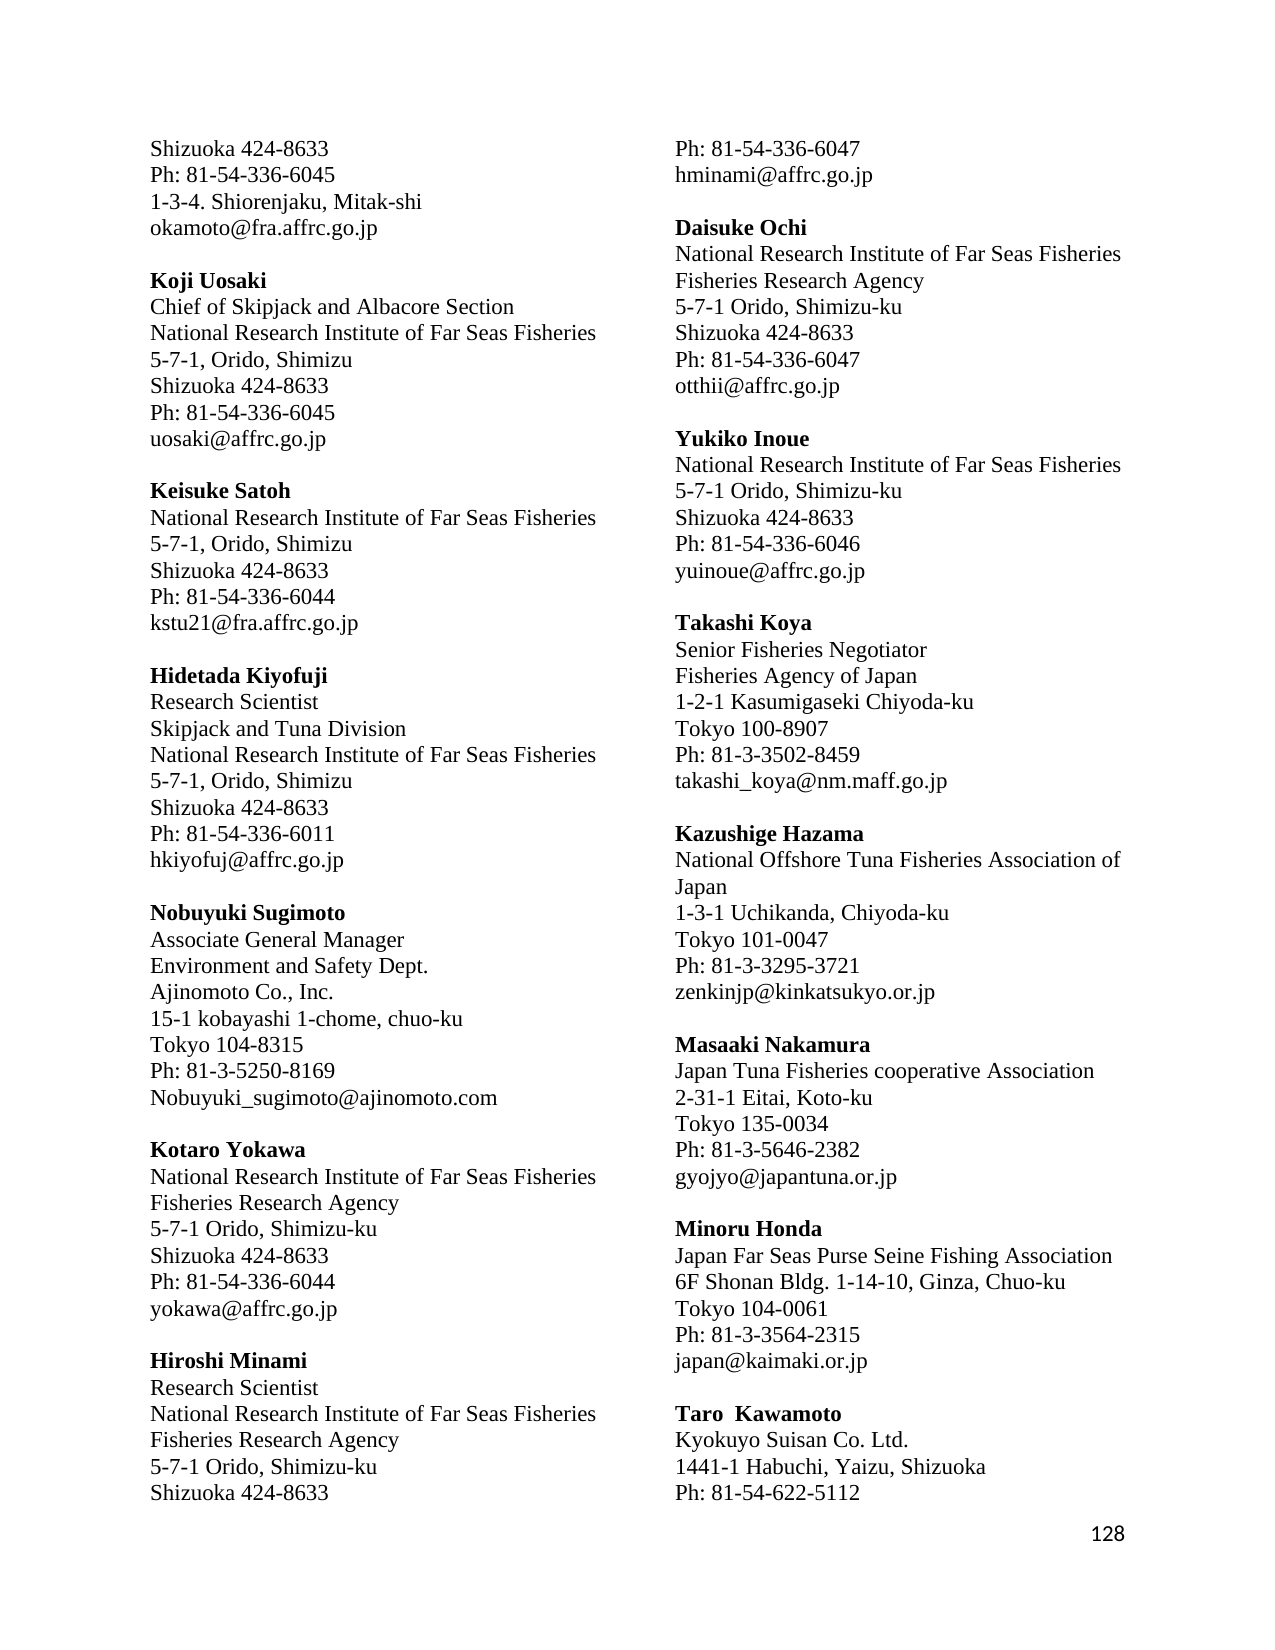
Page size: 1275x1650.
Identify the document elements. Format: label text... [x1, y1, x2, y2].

text japan@kaimaki.or.jp [675, 1347, 1125, 1374]
text Takashi Koya [675, 609, 1125, 636]
text takashi_koya@nm.maff.go.jp [675, 767, 1125, 794]
text kstu21@fra.affrc.go.jp [150, 609, 600, 636]
text National Research Institute of Far Seas Fisheries [675, 451, 1125, 478]
text Ph: 81-54-622-5112 [675, 1479, 1125, 1505]
text okamoto@fra.affrc.go.jp [150, 214, 600, 240]
text Tokyo 100-8907 [675, 715, 1125, 741]
text Kazushige Hazama [675, 820, 1125, 847]
text 1-3-1 Uchikanda, Chiyoda-ku [675, 899, 1125, 926]
text 5-7-1, Orido, Shimizu [150, 767, 600, 794]
text Ph: 81-3-5250-8169 [150, 1057, 600, 1084]
text 5-7-1 Orido, Shimizu-ku [150, 1216, 600, 1242]
text Ph: 81-54-336-6011 [150, 820, 600, 847]
text Shizuoka 424-8633 [150, 1479, 600, 1505]
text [675, 240, 1125, 267]
text Skipjack and Tuna Division [150, 715, 600, 741]
text yokawa@affrc.go.jp [150, 1294, 600, 1321]
text 2-31-1 Eitai, Koto-ku [675, 1084, 1125, 1110]
text Shizuoka 424-8633 [150, 557, 600, 583]
text Research Scientist [150, 1374, 600, 1400]
text Fisheries Research Agency [150, 1189, 600, 1216]
text Ph: 81-54-336-6047 [675, 346, 1125, 372]
text Nobuyuki Sugimoto [150, 899, 600, 926]
text Koji Uosaki [150, 267, 600, 293]
text Shizuoka 424-8633 [150, 794, 600, 820]
text Ph: 81-3-3502-8459 [675, 741, 1125, 767]
text Hiroshi Minami [150, 1347, 600, 1374]
text National Research Institute of Far Seas Fisheries [150, 1163, 600, 1189]
text yuinoue@affrc.go.jp [675, 557, 1125, 583]
text 5-7-1, Orido, Shimizu [150, 530, 600, 557]
text Taro Kawamoto [675, 1400, 1125, 1426]
text 1-3-4. Shiorenjaku, Mitak-shi [150, 188, 600, 214]
text Ajinomoto Co., Inc. [150, 978, 600, 1005]
text Tokyo 104-0061 [675, 1294, 1125, 1321]
text National Research Institute of Far Seas Fisheries [150, 319, 600, 346]
text 1441-1 Habuchi, Yaizu, Shizuoka [675, 1453, 1125, 1479]
text Shizuoka 424-8633 [150, 372, 600, 398]
text Tokyo 135-0034 [675, 1110, 1125, 1136]
text Ph: 81-54-336-6044 [150, 583, 600, 609]
text hminami@affrc.go.jp [675, 161, 1125, 188]
text Tokyo 104-8315 [150, 1031, 600, 1057]
text Environment and Safety Dept. [150, 952, 600, 978]
text Kyokuyo Suisan Co. Ltd. [675, 1426, 1125, 1453]
text Ph: 81-54-336-6044 [150, 1268, 600, 1294]
text Japan Far Seas Purse Seine Fishing Association [675, 1242, 1125, 1268]
text Kotaro Yokawa [150, 1136, 600, 1163]
text 6F Shonan Bldg. 1-14-10, Ginza, Chuo-ku [675, 1268, 1125, 1294]
text 15-1 kobayashi 1-chome, chuo-ku [150, 1005, 600, 1031]
text Shizuoka 424-8633 [675, 504, 1125, 530]
text Minoru Honda [675, 1216, 1125, 1242]
text Research Scientist [150, 688, 600, 715]
text Ph: 81-54-336-6047 [675, 135, 1125, 161]
text otthii@affrc.go.jp [675, 372, 1125, 398]
text Keisuke Satoh [150, 478, 600, 504]
text Yukiko Inoue [675, 425, 1125, 451]
text Shizuoka 424-8633 [150, 1242, 600, 1268]
text Nobuyuki_sugimoto@ajinomoto.com [150, 1084, 600, 1110]
text hkiyofuj@affrc.go.jp [150, 847, 600, 873]
text Senior Fisheries Negotiator [675, 636, 1125, 662]
text Ph: 81-54-336-6045 [150, 161, 600, 188]
text 5-7-1 Orido, Shimizu-ku [675, 293, 1125, 319]
text 5-7-1 Orido, Shimizu-ku [675, 478, 1125, 504]
text National Research Institute of Far Seas Fisheries [150, 741, 600, 767]
text Japan Tuna Fisheries cooperative Association [675, 1057, 1125, 1084]
text Hidetada Kiyofuji [150, 662, 600, 688]
text Masaaki Nakamura [675, 1031, 1125, 1057]
text Shizuoka 424-8633 [675, 319, 1125, 346]
text gyojyo@japantuna.or.jp [675, 1163, 1125, 1189]
text Ph: 81-3-3295-3721 [675, 952, 1125, 978]
text 5-7-1 Orido, Shimizu-ku [150, 1453, 600, 1479]
text Fisheries Agency of Japan [675, 662, 1125, 688]
text National Research Institute of Far Seas Fisheries [150, 1400, 600, 1426]
text Fisheries Research Agency [675, 267, 1125, 293]
text National Research Institute of Far Seas Fisheries [150, 504, 600, 530]
text Associate General Manager [150, 926, 600, 952]
text Shizuoka 424-8633 [150, 135, 600, 161]
text Ph: 81-54-336-6046 [675, 530, 1125, 557]
text zenkinjp@kinkatsukyo.or.jp [675, 978, 1125, 1005]
text Tokyo 101-0047 [675, 926, 1125, 952]
text Ph: 81-54-336-6045 [150, 398, 600, 425]
text Ph: 81-3-3564-2315 [675, 1321, 1125, 1347]
text uosaki@affrc.go.jp [150, 425, 600, 451]
text Chief of Skipjack and Albacore Section [150, 293, 600, 319]
text 5-7-1, Orido, Shimizu [150, 346, 600, 372]
text Daisuke Ochi [675, 214, 1125, 240]
text Ph: 81-3-5646-2382 [675, 1136, 1125, 1163]
text 1-2-1 Kasumigaseki Chiyoda-ku [675, 688, 1125, 715]
text Fisheries Research Agency [150, 1426, 600, 1453]
text National Offshore Tuna Fisheries Association of Japan [675, 847, 1125, 899]
